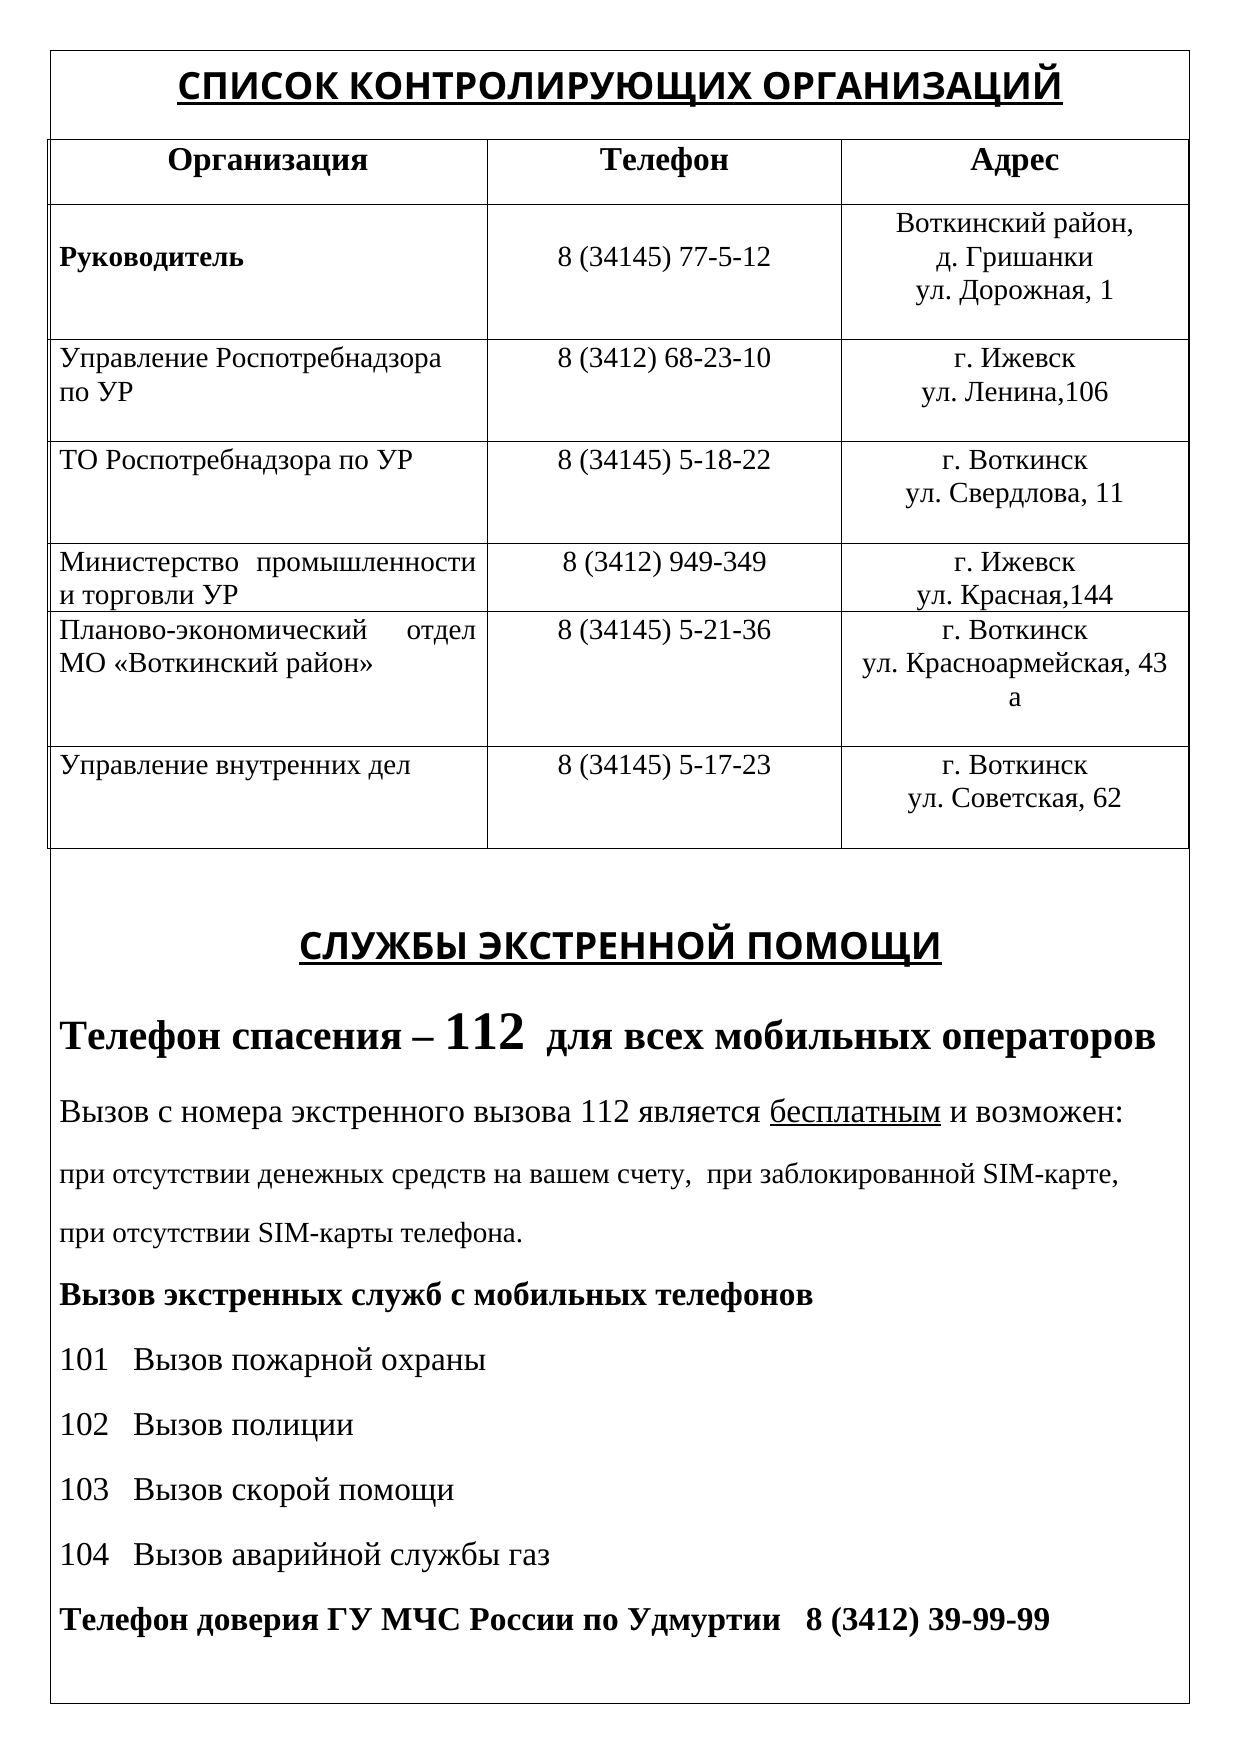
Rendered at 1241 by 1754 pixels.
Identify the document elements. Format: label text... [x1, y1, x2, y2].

table_cell Управление Роспотребнадзора по УР [51, 340, 487, 441]
table_cell Планово-экономический отдел МО «Воткинский район» [51, 612, 487, 746]
text 104 Вызов аварийной службы газ [59, 1534, 1181, 1573]
text 102 Вызов полиции [59, 1404, 1181, 1443]
table_cell 8 (34145) 5-18-22 [488, 442, 841, 543]
text при отсутствии денежных средств на вашем счету, при заблокированной SIM-карте, [59, 1156, 1181, 1189]
table_cell 8 (34145) 77-5-12 [488, 205, 841, 339]
text СЛУЖБЫ ЭКСТРЕННОЙ ПОМОЩИ [59, 919, 1181, 970]
text 103 Вызов скорой помощи [59, 1469, 1181, 1508]
text Телефон доверия ГУ МЧС России по Удмуртии 8 (3412) 39-99-99 [59, 1599, 1181, 1637]
table_cell ТО Роспотребнадзора по УР [51, 442, 487, 543]
table_cell 8 (34145) 5-17-23 [488, 747, 841, 848]
table_cell г. Ижевск ул. Красная,144 [842, 544, 1188, 611]
table_cell г. Воткинск ул. Красноармейская, 43 а [842, 612, 1188, 746]
table_cell г. Воткинск ул. Свердлова, 11 [842, 442, 1188, 543]
table_cell Воткинский район, д. Гришанки ул. Дорожная, 1 [842, 205, 1188, 339]
table_cell Управление внутренних дел [51, 747, 487, 848]
text при отсутствии SIM-карты телефона. [59, 1215, 1181, 1249]
text 101 Вызов пожарной охраны [59, 1339, 1181, 1378]
table_cell г. Воткинск ул. Советская, 62 [842, 747, 1188, 848]
text СПИСОК КОНТРОЛИРУЮЩИХ ОРГАНИЗАЦИЙ [59, 59, 1181, 110]
table_cell г. Ижевск ул. Ленина,106 [842, 340, 1188, 441]
table_cell 8 (3412) 68-23-10 [488, 340, 841, 441]
table_cell Руководитель [51, 205, 487, 339]
table_cell 8 (3412) 949-349 [488, 544, 841, 611]
text Вызов с номера экстренного вызова 112 является бесплатным и возможен: [59, 1091, 1181, 1129]
text Телефон спасения – 112 для всех мобильных операторов [59, 999, 1181, 1061]
table_header Организация [51, 140, 487, 204]
text Вызов экстренных служб с мобильных телефонов [59, 1275, 1181, 1313]
table_cell Министерство промышленности и торговли УР [51, 544, 487, 611]
table_header Адрес [842, 140, 1188, 204]
table_cell 8 (34145) 5-21-36 [488, 612, 841, 746]
table_header Телефон [488, 140, 841, 204]
